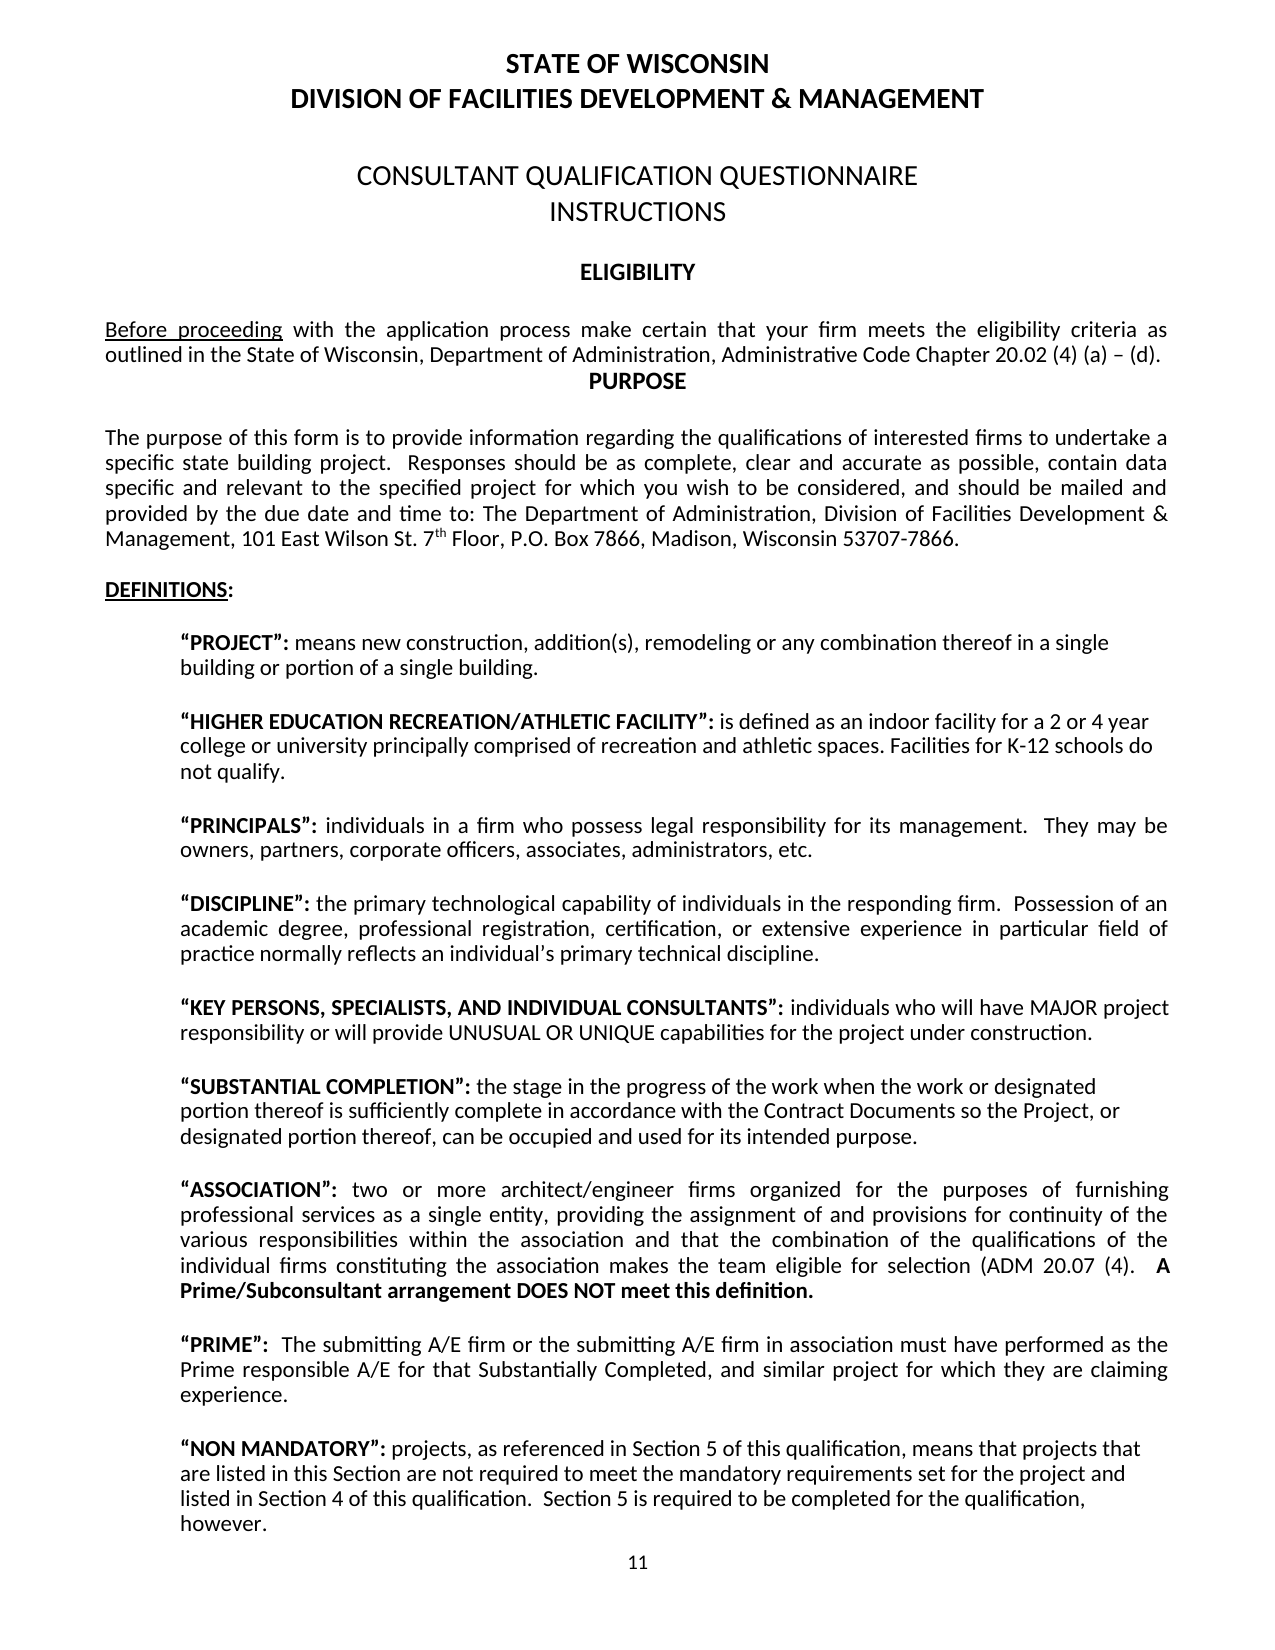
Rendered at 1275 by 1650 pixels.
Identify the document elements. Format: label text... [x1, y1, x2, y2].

text “DISCIPLINE”: the primary technological capability of individuals in the responding firm. Possession of an academic degree, professional registration, certification, or extensive experience in particular field of practice normally reflects an individual’s primary technical discipline. [180, 892, 1170, 967]
text Before proceeding with the application process make certain that your firm meets the eligibility criteria as outlined in the State of Wisconsin, Department of Administration, Administrative Code Chapter 20.02 (4) (a) – (d). [105, 317, 1170, 368]
text DIVISION OF FACILITIES DEVELOPMENT & MANAGEMENT [105, 81, 1170, 116]
subtitle ELIGIBILITY [105, 256, 1170, 287]
text STATE OF WISCONSIN [105, 45, 1170, 81]
text “PROJECT”: means new construction, addition(s), remodeling or any combination thereof in a single building or portion of a single building. [180, 631, 1170, 681]
text “PRIME”: The submitting A/E firm or the submitting A/E firm in association must have performed as the Prime responsible A/E for that Substantially Completed, and similar project for which they are claiming experience. [180, 1332, 1170, 1408]
text “SUBSTANTIAL COMPLETION”: the stage in the progress of the work when the work or designated portion thereof is sufficiently complete in accordance with the Contract Documents so the Project, or designated portion thereof, can be occupied and used for its intended purpose. [180, 1074, 1170, 1150]
text “KEY PERSONS, SPECIALISTS, AND INDIVIDUAL CONSULTANTS”: individuals who will have MAJOR project responsibility or will provide UNUSUAL OR UNIQUE capabilities for the project under construction. [180, 995, 1170, 1046]
text The purpose of this form is to provide information regarding the qualifications of interested firms to undertake a specific state building project. Responses should be as complete, clear and accurate as possible, contain data specific and relevant to the specified project for which you wish to be considered, and should be mailed and provided by the due date and time to: The Department of Administration, Division of Facilities Development & Management, 101 East Wilson St. 7th Floor, P.O. Box 7866, Madison, Wisconsin 53707-7866. [105, 426, 1170, 552]
text “NON MANDATORY”: projects, as referenced in Section 5 of this qualification, means that projects that are listed in this Section are not required to meet the mandatory requirements set for the project and listed in Section 4 of this qualification. Section 5 is required to be completed for the qualification, however. [180, 1436, 1170, 1537]
text “HIGHER EDUCATION RECREATION/ATHLETIC FACILITY”: is defined as an indoor facility for a 2 or 4 year college or university principally comprised of recreation and athletic spaces. Facilities for K-12 schools do not qualify. [180, 709, 1170, 785]
subtitle PURPOSE [105, 368, 1170, 395]
text DEFINITIONS: [105, 577, 1170, 603]
text CONSULTANT QUALIFICATION QUESTIONNAIRE [105, 157, 1170, 193]
text “PRINCIPALS”: individuals in a firm who possess legal responsibility for its management. They may be owners, partners, corporate officers, associates, administrators, etc. [180, 813, 1170, 863]
text “ASSOCIATION”: two or more architect/engineer firms organized for the purposes of furnishing professional services as a single entity, providing the assignment of and provisions for continuity of the various responsibilities within the association and that the combination of the qualifications of the individual firms constituting the association makes the team eligible for selection (ADM 20.07 (4). A Prime/Subconsultant arrangement DOES NOT meet this definition. [180, 1178, 1170, 1304]
text INSTRUCTIONS [105, 193, 1170, 228]
